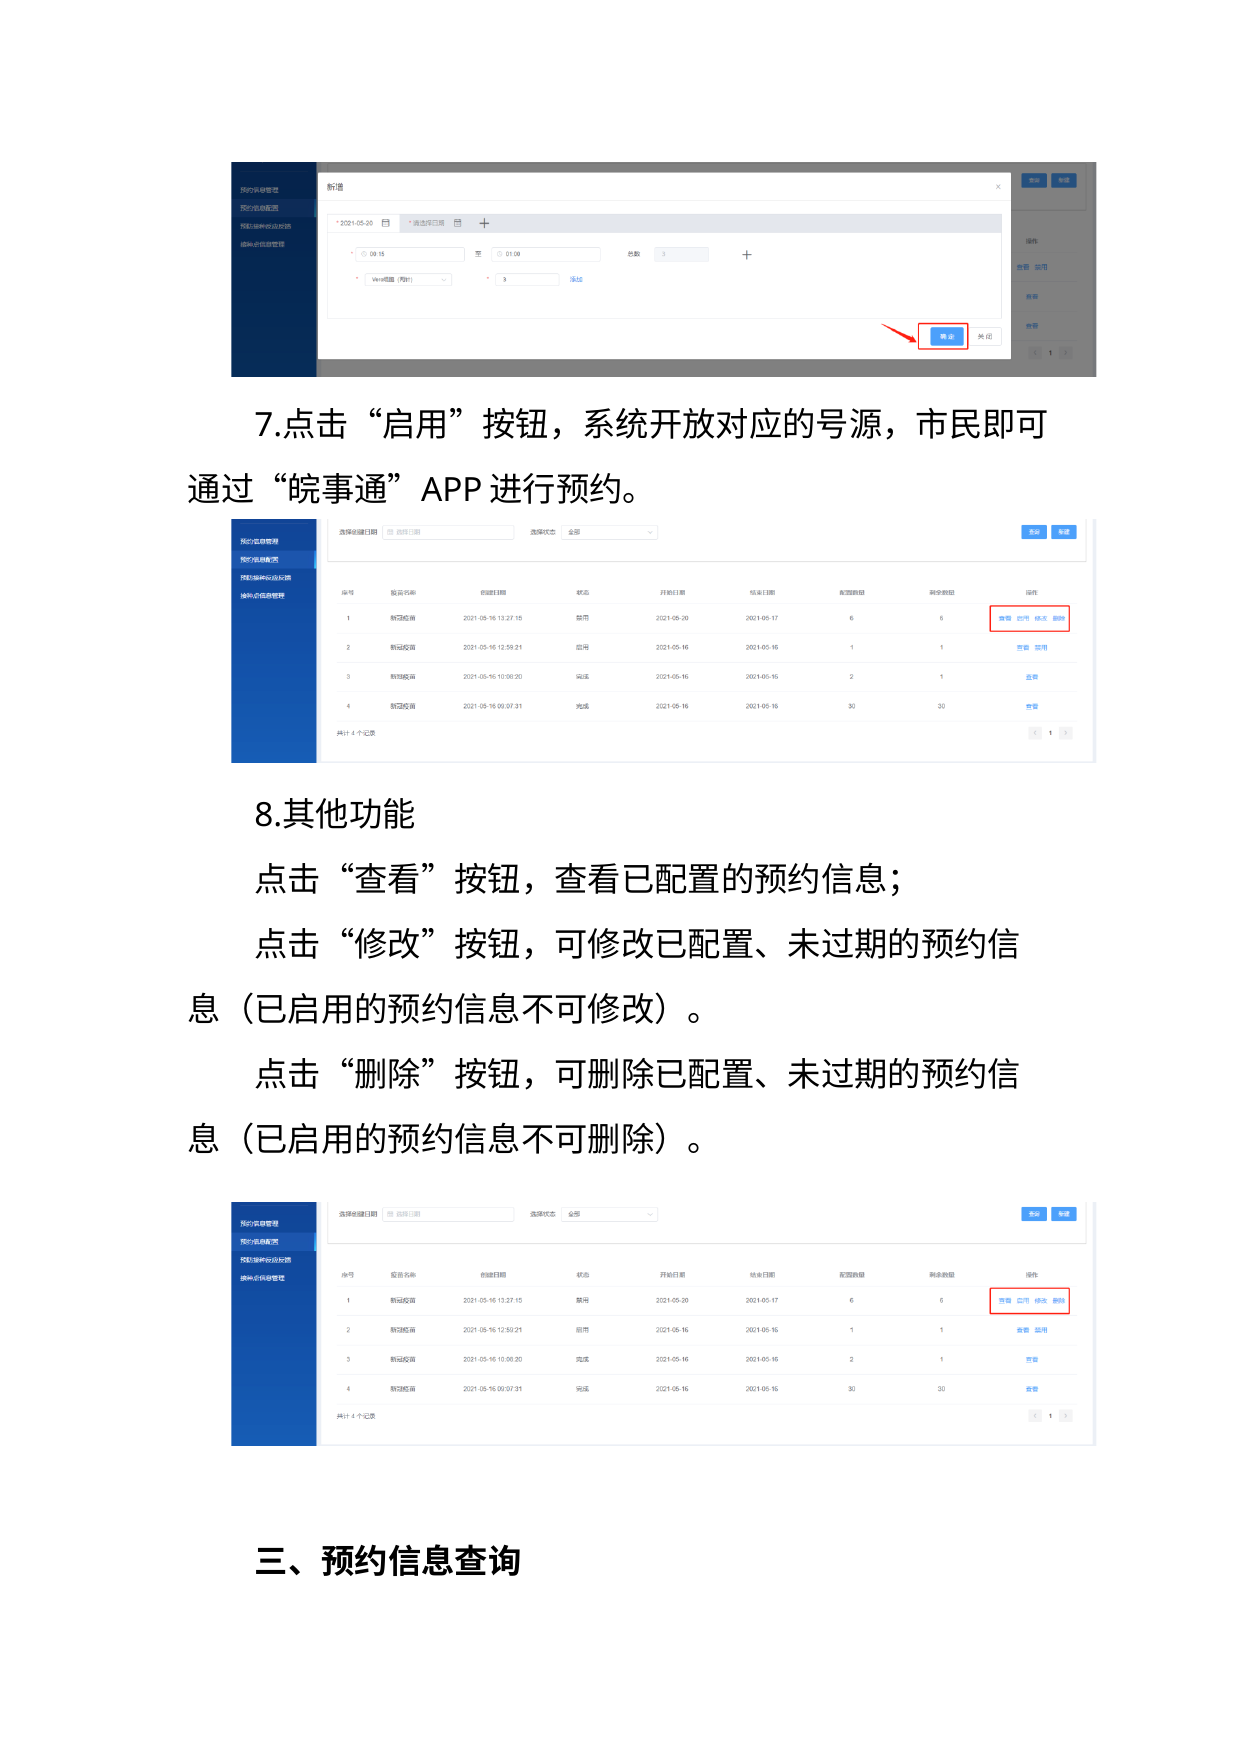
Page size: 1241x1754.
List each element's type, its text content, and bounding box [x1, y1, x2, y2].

picture [231, 162, 1097, 377]
text 8.其他功能 [187, 779, 1053, 844]
text 7.点击“启用”按钮，系统开放对应的号源，市民即可通过“皖事通”APP进行预约。 [187, 389, 1053, 519]
picture [231, 519, 1097, 763]
text 点击“查看”按钮，查看已配置的预约信息； [187, 844, 1053, 909]
text 点击“修改”按钮，可修改已配置、未过期的预约信息（已启用的预约信息不可修改）。 [187, 909, 1053, 1039]
text 点击“删除”按钮，可删除已配置、未过期的预约信息（已启用的预约信息不可删除）。 [187, 1039, 1053, 1169]
picture [231, 1202, 1097, 1446]
text 三、预约信息查询 [187, 1527, 1053, 1592]
